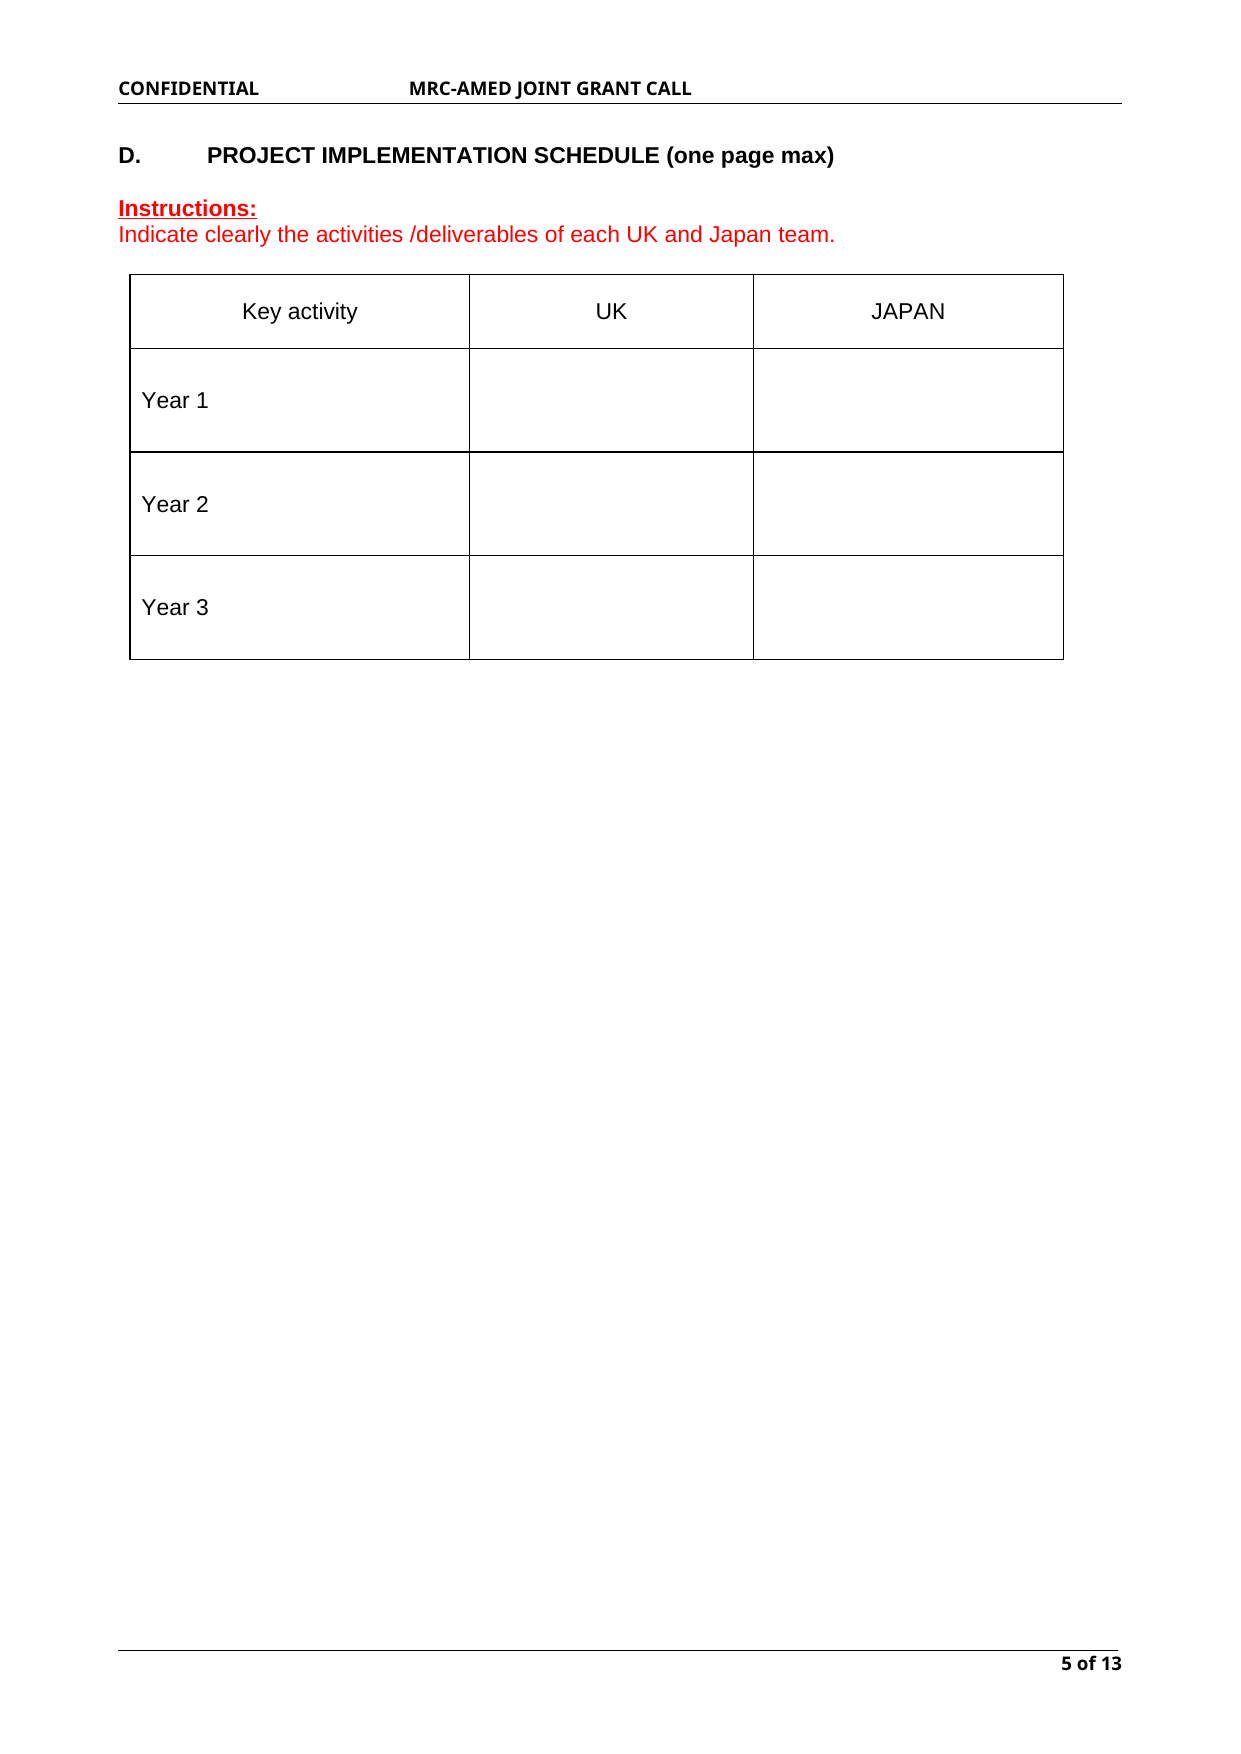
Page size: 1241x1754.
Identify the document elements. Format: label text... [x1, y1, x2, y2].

table_cell Year 3 [131, 556, 469, 659]
table_cell [470, 556, 753, 659]
table_cell Year 1 [131, 349, 469, 451]
text Indicate clearly the activities /deliverables of each UK and Japan team. [118, 221, 1066, 247]
table_cell Year 2 [131, 453, 469, 555]
table_cell [754, 349, 1063, 451]
table_cell [754, 453, 1063, 555]
table_cell [470, 349, 753, 451]
text Instructions: [118, 195, 1122, 221]
table_cell [754, 556, 1063, 659]
table_cell [470, 453, 753, 555]
table_header JAPAN [754, 275, 1063, 348]
text D. PROJECT IMPLEMENTATION SCHEDULE (one page max) [118, 142, 1066, 168]
table_header Key activity [131, 275, 469, 348]
table_header UK [470, 275, 753, 348]
